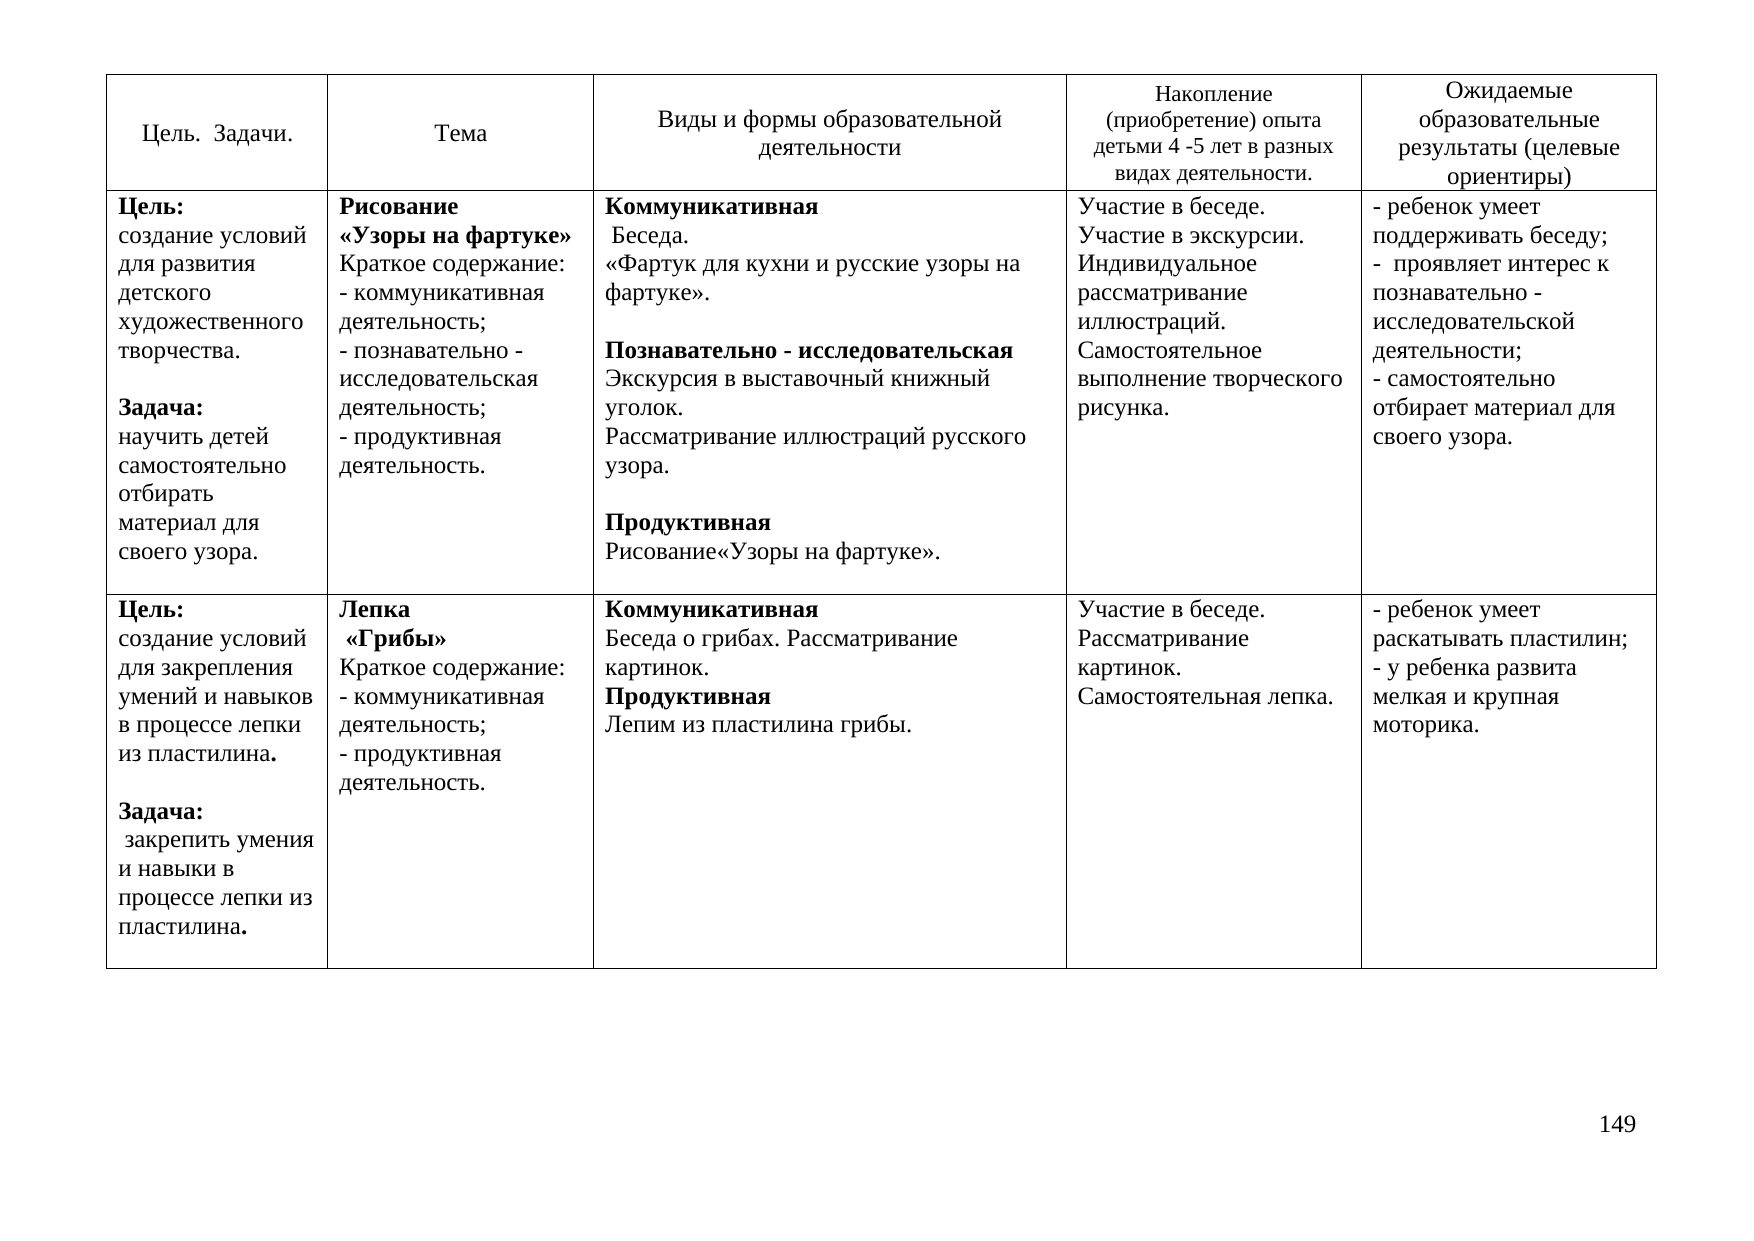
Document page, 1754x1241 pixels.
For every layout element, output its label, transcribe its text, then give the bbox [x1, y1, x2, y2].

table_cell Цель: создание условий для закрепления умений и навыков в процессе лепки из пластилина. Задача: закрепить умения и навыки в процессе лепки из пластилина. [107, 595, 327, 968]
table_header Тема [328, 75, 593, 190]
table_cell - ребенок умеет раскатывать пластилин; - у ребенка развита мелкая и крупная моторика. [1362, 595, 1656, 968]
table_cell Коммуникативная Беседа о грибах. Рассматривание картинок. Продуктивная Лепим из пластилина грибы. [594, 595, 1066, 968]
table_header Накопление (приобретение) опыта детьми 4 -5 лет в разных видах деятельности. [1067, 75, 1361, 190]
table_cell Участие в беседе. Участие в экскурсии. Индивидуальное рассматривание иллюстраций. Самостоятельное выполнение творческого рисунка. [1067, 191, 1361, 593]
table_cell Коммуникативная Беседа. «Фартук для кухни и русские узоры на фартуке». Познавательно - исследовательская Экскурсия в выставочный книжный уголок. Рассматривание иллюстраций русского узора. Продуктивная Рисование«Узоры на фартуке». [594, 191, 1066, 593]
table_cell Цель: создание условий для развития детского художественного творчества. Задача: научить детей самостоятельно отбирать материал для своего узора. [107, 191, 327, 593]
table_header Виды и формы образовательной деятельности [594, 75, 1066, 190]
table_cell Участие в беседе. Рассматривание картинок. Самостоятельная лепка. [1067, 595, 1361, 968]
table_cell Рисование «Узоры на фартуке» Краткое содержание: - коммуникативная деятельность; - познавательно - исследовательская деятельность; - продуктивная деятельность. [328, 191, 593, 593]
table_cell Лепка «Грибы» Краткое содержание: - коммуникативная деятельность; - продуктивная деятельность. [328, 595, 593, 968]
table_cell - ребенок умеет поддерживать беседу; - проявляет интерес к познавательно - исследовательской деятельности; - самостоятельно отбирает материал для своего узора. [1362, 191, 1656, 593]
table_header Цель. Задачи. [107, 75, 327, 190]
table_header Ожидаемые образовательные результаты (целевые ориентиры) [1362, 75, 1656, 190]
